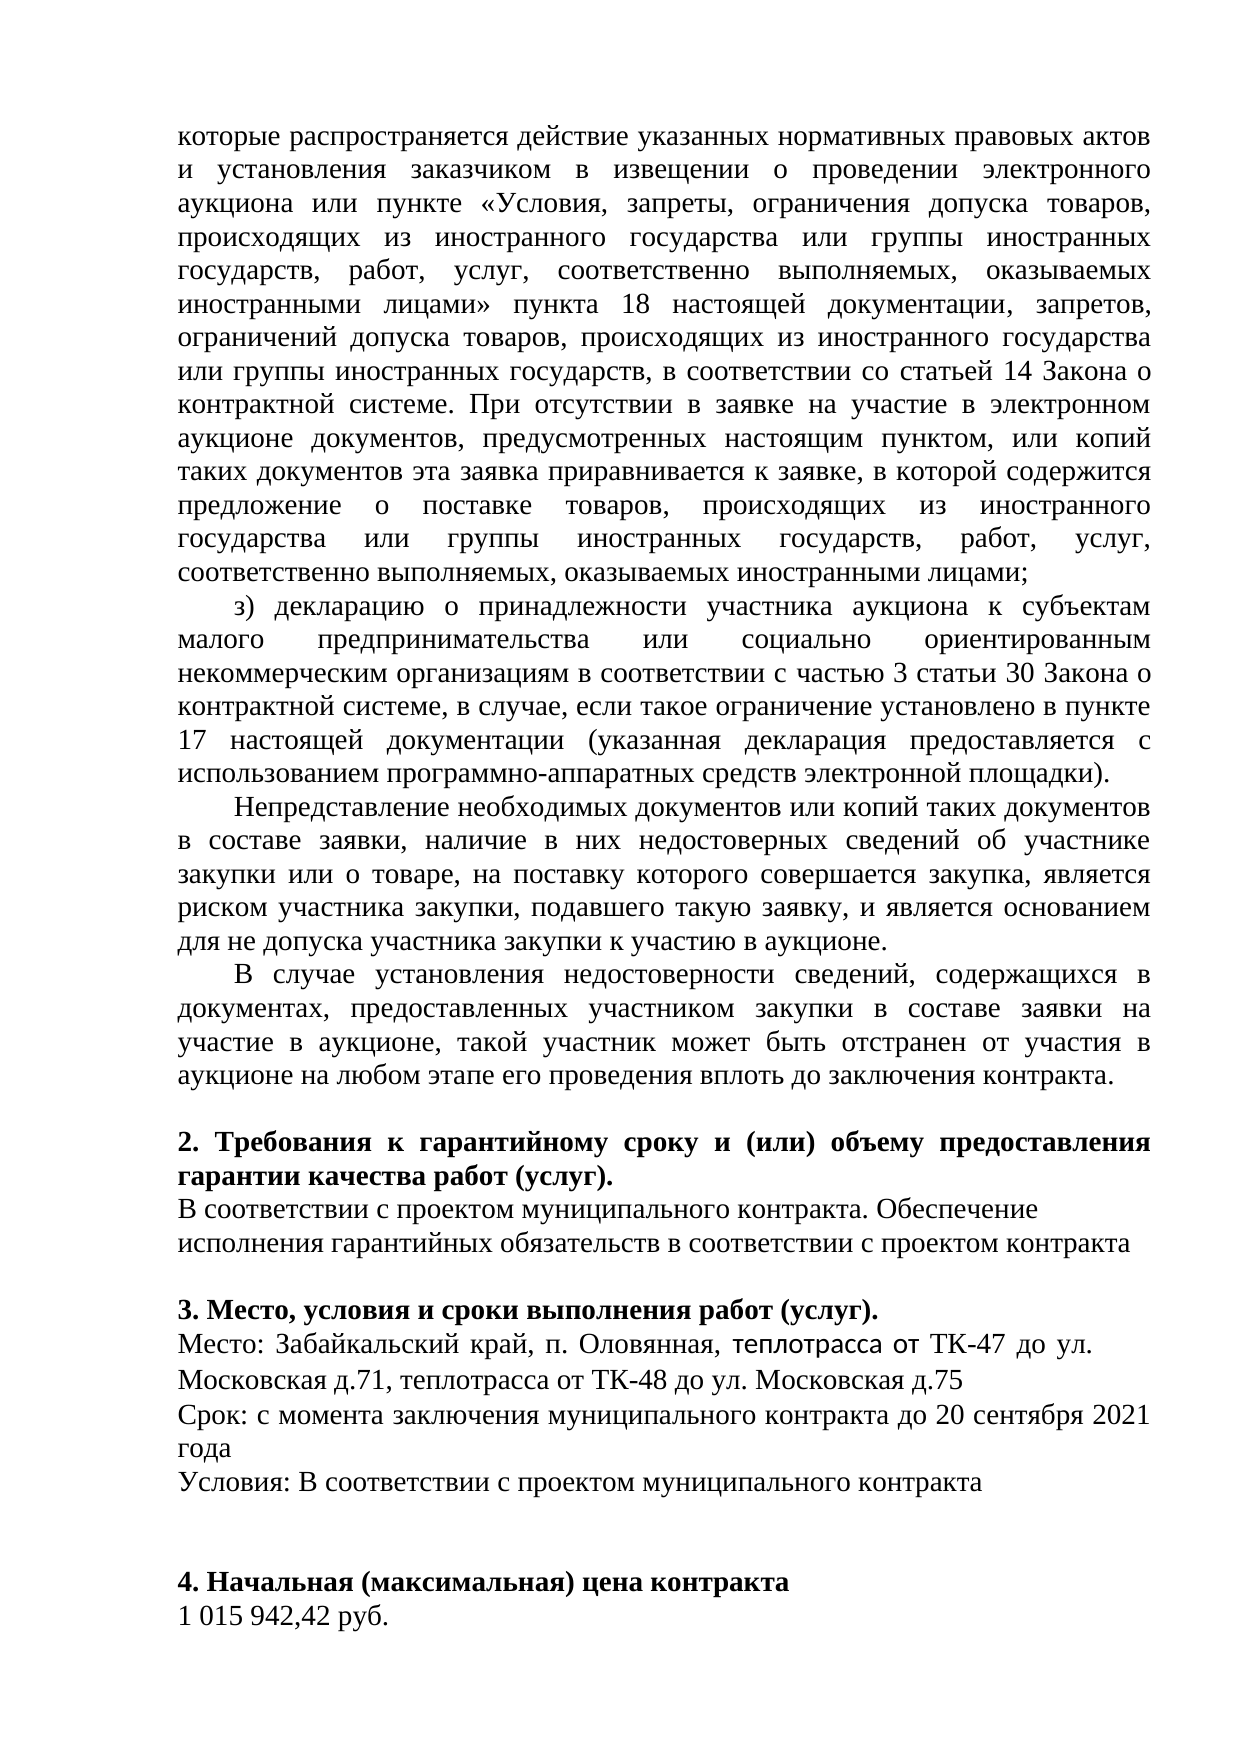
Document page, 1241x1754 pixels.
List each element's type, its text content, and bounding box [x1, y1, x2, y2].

text В случае установления недостоверности сведений, содержащихся в документах, предоставленных участником закупки в составе заявки на участие в аукционе, такой участник может быть отстранен от участия в аукционе на любом этапе его проведения вплоть до заключения контракта. [177, 957, 1152, 1091]
text Непредставление необходимых документов или копий таких документов в составе заявки, наличие в них недостоверных сведений об участнике закупки или о товаре, на поставку которого совершается закупка, является риском участника закупки, подавшего такую заявку, и является основанием для не допуска участника закупки к участию в аукционе. [177, 789, 1152, 957]
text Место: Забайкальский край, п. Оловянная, теплотрасса от ТК-47 до ул. Московская д.71, теплотрасса от ТК-48 до ул. Московская д.75 [177, 1326, 1093, 1397]
text 3. Место, условия и сроки выполнения работ (услуг). [177, 1292, 1152, 1326]
text В соответствии с проектом муниципального контракта. Обеспечение исполнения гарантийных обязательств в соответствии с проектом контракта [177, 1191, 1152, 1258]
text 1 015 942,42 руб. [177, 1598, 1152, 1632]
text Срок: с момента заключения муниципального контракта до 20 сентября 2021 года [177, 1397, 1152, 1464]
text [177, 118, 1152, 588]
text з) декларацию о принадлежности участника аукциона к субъектам малого предпринимательства или социально ориентированным некоммерческим организациям в соответствии с частью 3 статьи 30 Закона о контрактной системе, в случае, если такое ограничение установлено в пункте 17 настоящей документации (указанная декларация предоставляется с использованием программно-аппаратных средств электронной площадки). [177, 588, 1152, 789]
text Условия: В соответствии с проектом муниципального контракта [177, 1464, 1093, 1497]
text 4. Начальная (максимальная) цена контракта [177, 1564, 1093, 1598]
text 2. Требования к гарантийному сроку и (или) объему предоставления гарантии качества работ (услуг). [177, 1124, 1152, 1191]
